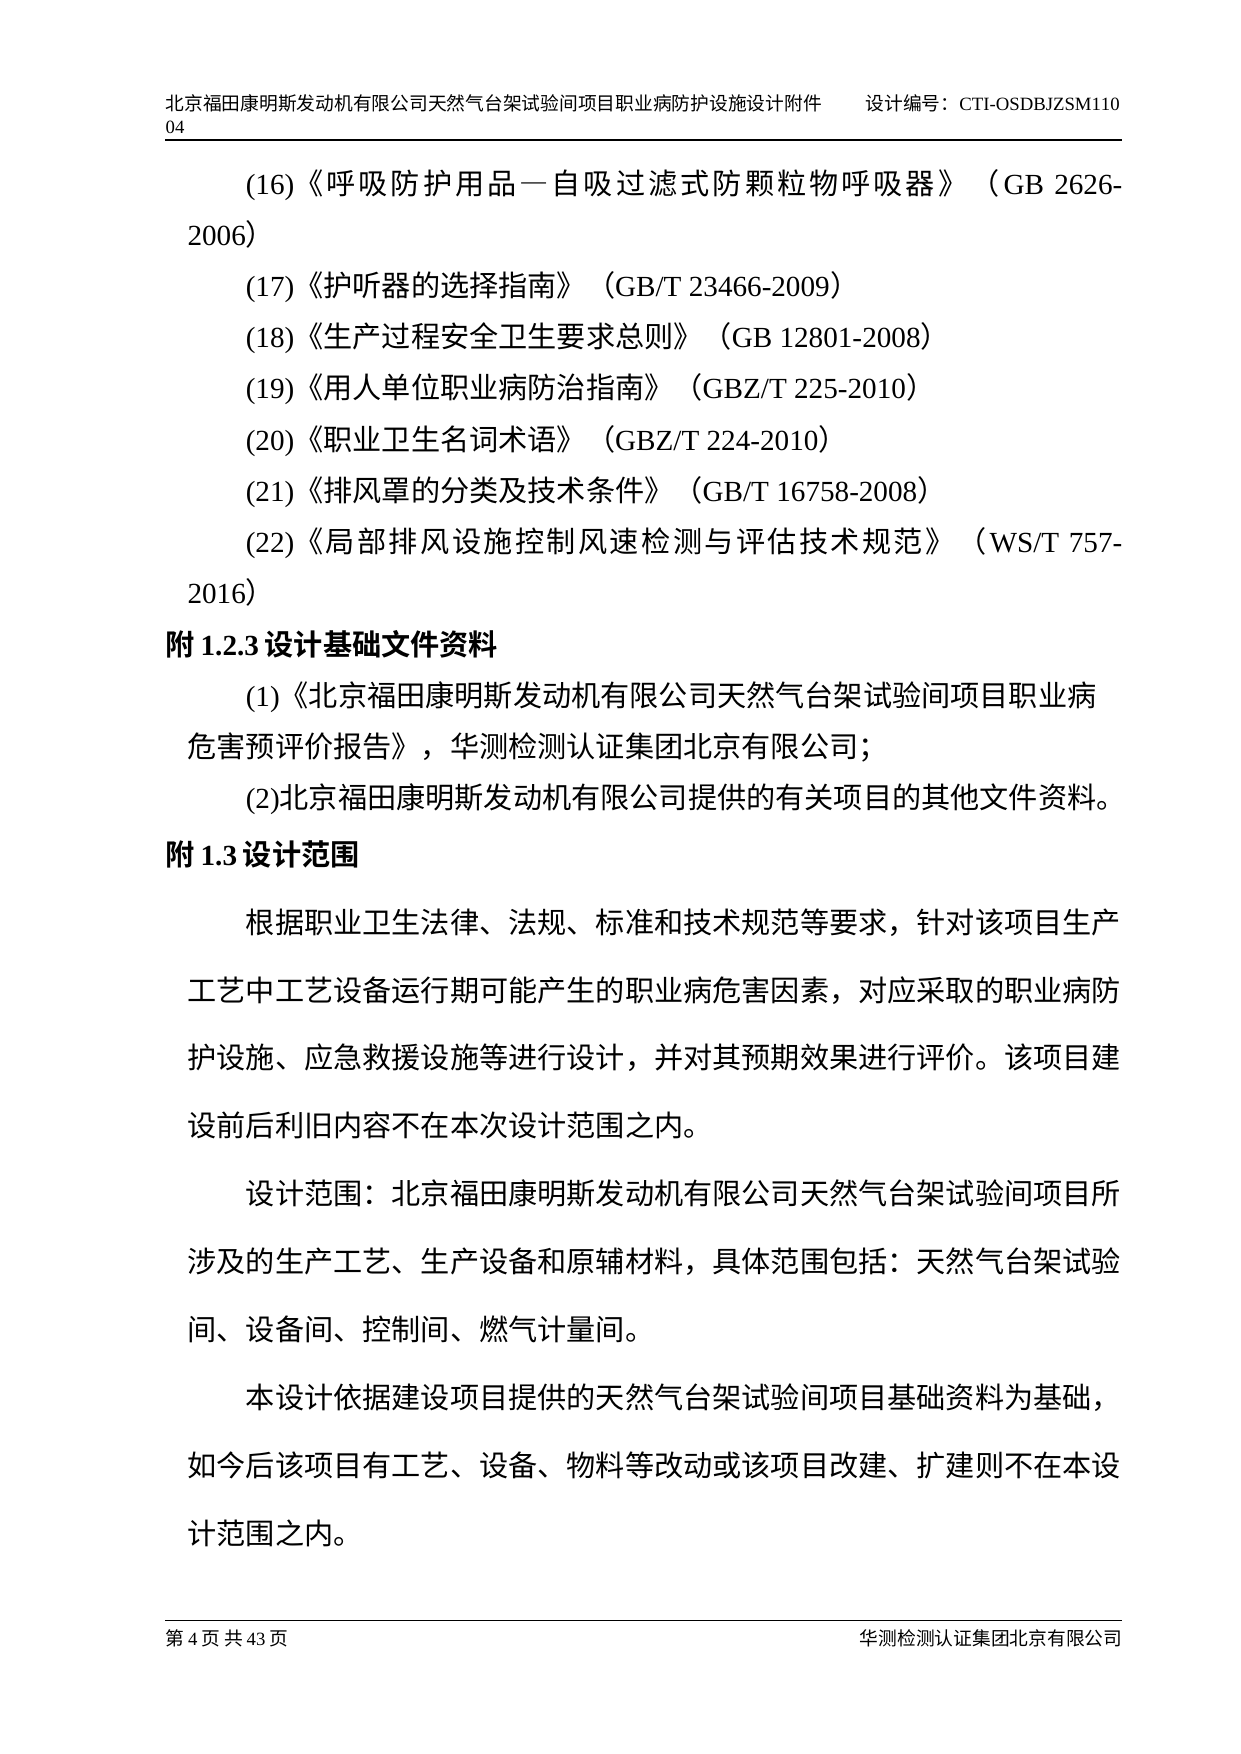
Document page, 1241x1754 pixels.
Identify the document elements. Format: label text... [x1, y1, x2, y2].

list 《生产过程安全卫生要求总则》（GB 12801-2008） [187, 307, 1122, 358]
list 北京福田康明斯发动机有限公司提供的有关项目的其他文件资料。 [187, 767, 1122, 818]
list 《职业卫生名词术语》（GBZ/T 224-2010） [187, 409, 1122, 460]
list 《北京福田康明斯发动机有限公司天然气台架试验间项目职业病危害预评价报告》，华测检测认证集团北京有限公司； [187, 665, 1122, 767]
text 设计范围：北京福田康明斯发动机有限公司天然气台架试验间项目所涉及的生产工艺、生产设备和原辅材料，具体范围包括：天然气台架试验间、设备间、控制间、燃气计量间。 [187, 1158, 1122, 1362]
text 本设计依据建设项目提供的天然气台架试验间项目基础资料为基础，如今后该项目有工艺、设备、物料等改动或该项目改建、扩建则不在本设计范围之内。 [187, 1362, 1122, 1566]
list 《呼吸防护用品—自吸过滤式防颗粒物呼吸器》（GB 2626-2006） [187, 154, 1122, 256]
list 《用人单位职业病防治指南》（GBZ/T 225-2010） [187, 358, 1122, 409]
list 《局部排风设施控制风速检测与评估技术规范》（WS/T 757-2016） [187, 511, 1122, 613]
list 《护听器的选择指南》（GB/T 23466-2009） [187, 256, 1122, 307]
text 根据职业卫生法律、法规、标准和技术规范等要求，针对该项目生产工艺中工艺设备运行期可能产生的职业病危害因素，对应采取的职业病防护设施、应急救援设施等进行设计，并对其预期效果进行评价。该项目建设前后利旧内容不在本次设计范围之内。 [187, 886, 1122, 1158]
text 附1.2.3设计基础文件资料 [165, 613, 1122, 665]
list 《排风罩的分类及技术条件》（GB/T 16758-2008） [187, 460, 1122, 511]
text 附1.3设计范围 [165, 818, 1122, 886]
